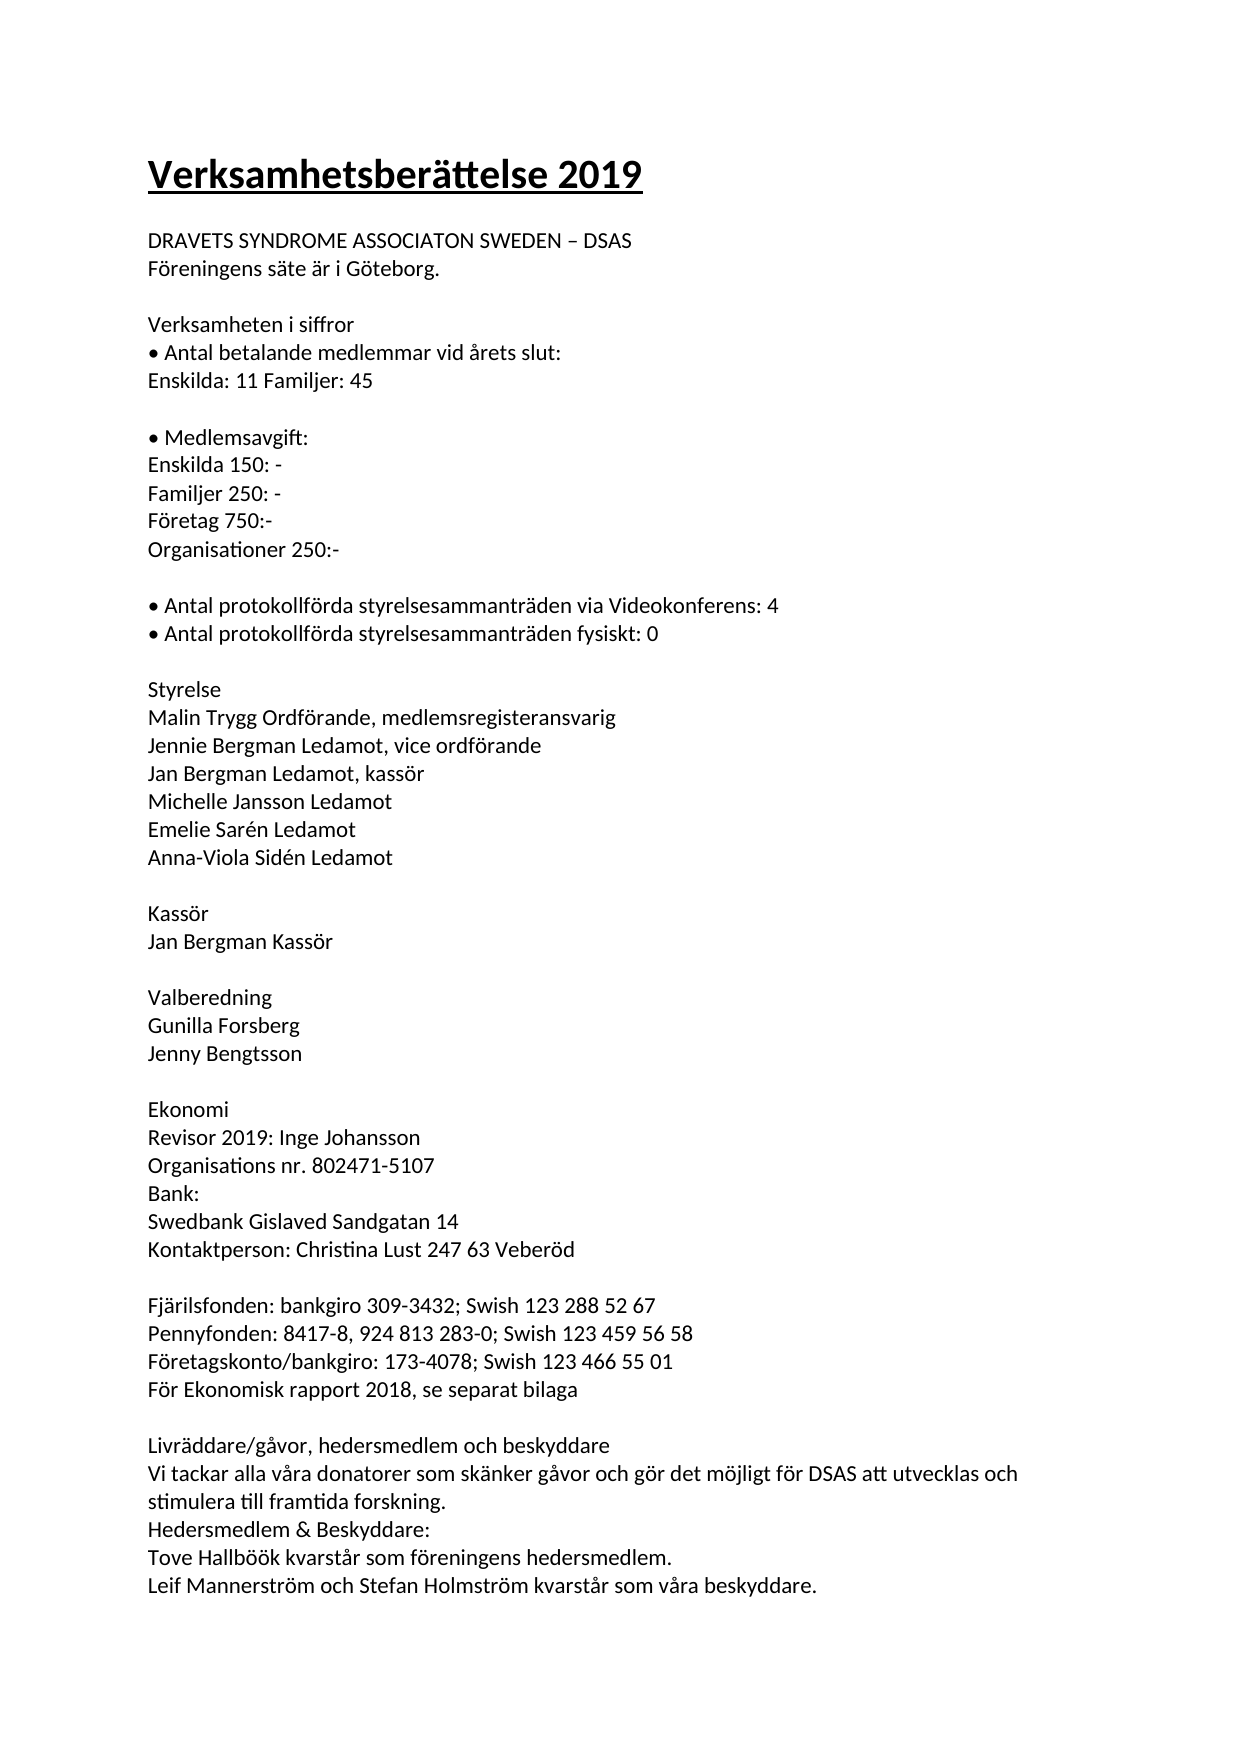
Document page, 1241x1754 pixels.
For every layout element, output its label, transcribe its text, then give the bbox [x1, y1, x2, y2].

text Familjer 250: - [148, 479, 1093, 507]
text Jenny Bengtsson [148, 1039, 1093, 1067]
text Vi tackar alla våra donatorer som skänker gåvor och gör det möjligt för DSAS att utvecklas och [148, 1459, 1093, 1487]
text Valberedning [148, 983, 1093, 1011]
text • Medlemsavgift: [148, 423, 1093, 451]
text Föreningens säte är i Göteborg. [148, 254, 1093, 282]
text Revisor 2019: Inge Johansson [148, 1123, 1093, 1151]
text Gunilla Forsberg [148, 1011, 1093, 1039]
text • Antal protokollförda styrelsesammanträden fysiskt: 0 [148, 619, 1093, 647]
text • Antal betalande medlemmar vid årets slut: [148, 338, 1093, 367]
text Ekonomi [148, 1095, 1093, 1123]
text Enskilda: 11 Familjer: 45 [148, 367, 1093, 394]
text Organisations nr. 802471-5107 [148, 1151, 1093, 1179]
text Styrelse [148, 675, 1093, 703]
text Jan Bergman Kassör [148, 927, 1093, 955]
text Organisationer 250:- [148, 535, 1093, 563]
text Swedbank Gislaved Sandgatan 14 [148, 1207, 1093, 1235]
text Emelie Sarén Ledamot [148, 815, 1093, 843]
text För Ekonomisk rapport 2018, se separat bilaga [148, 1375, 1093, 1403]
text Livräddare/gåvor, hedersmedlem och beskyddare [148, 1431, 1093, 1459]
text Kontaktperson: Christina Lust 247 63 Veberöd [148, 1235, 1093, 1263]
text Företag 750:- [148, 507, 1093, 535]
text stimulera till framtida forskning. [148, 1487, 1093, 1515]
text Pennyfonden: 8417-8, 924 813 283-0; Swish 123 459 56 58 [148, 1319, 1093, 1347]
text Jan Bergman Ledamot, kassör [148, 759, 1093, 787]
text Företagskonto/bankgiro: 173-4078; Swish 123 466 55 01 [148, 1347, 1093, 1375]
text Verksamheten i siffror [148, 311, 1093, 338]
text Fjärilsfonden: bankgiro 309-3432; Swish 123 288 52 67 [148, 1291, 1093, 1319]
text Enskilda 150: - [148, 451, 1093, 479]
text Michelle Jansson Ledamot [148, 787, 1093, 815]
text Verksamhetsberättelse 2019 [148, 148, 1093, 198]
text Bank: [148, 1179, 1093, 1207]
text Malin Trygg Ordförande, medlemsregisteransvarig [148, 703, 1093, 731]
text Kassör [148, 899, 1093, 927]
text • Antal protokollförda styrelsesammanträden via Videokonferens: 4 [148, 591, 1093, 619]
text Leif Mannerström och Stefan Holmström kvarstår som våra beskyddare. [148, 1571, 1093, 1599]
text DRAVETS SYNDROME ASSOCIATON SWEDEN – DSAS [148, 226, 1093, 254]
text Hedersmedlem & Beskyddare: [148, 1515, 1093, 1543]
text Anna-Viola Sidén Ledamot [148, 843, 1093, 871]
text Jennie Bergman Ledamot, vice ordförande [148, 731, 1093, 759]
text Tove Hallböök kvarstår som föreningens hedersmedlem. [148, 1543, 1093, 1571]
